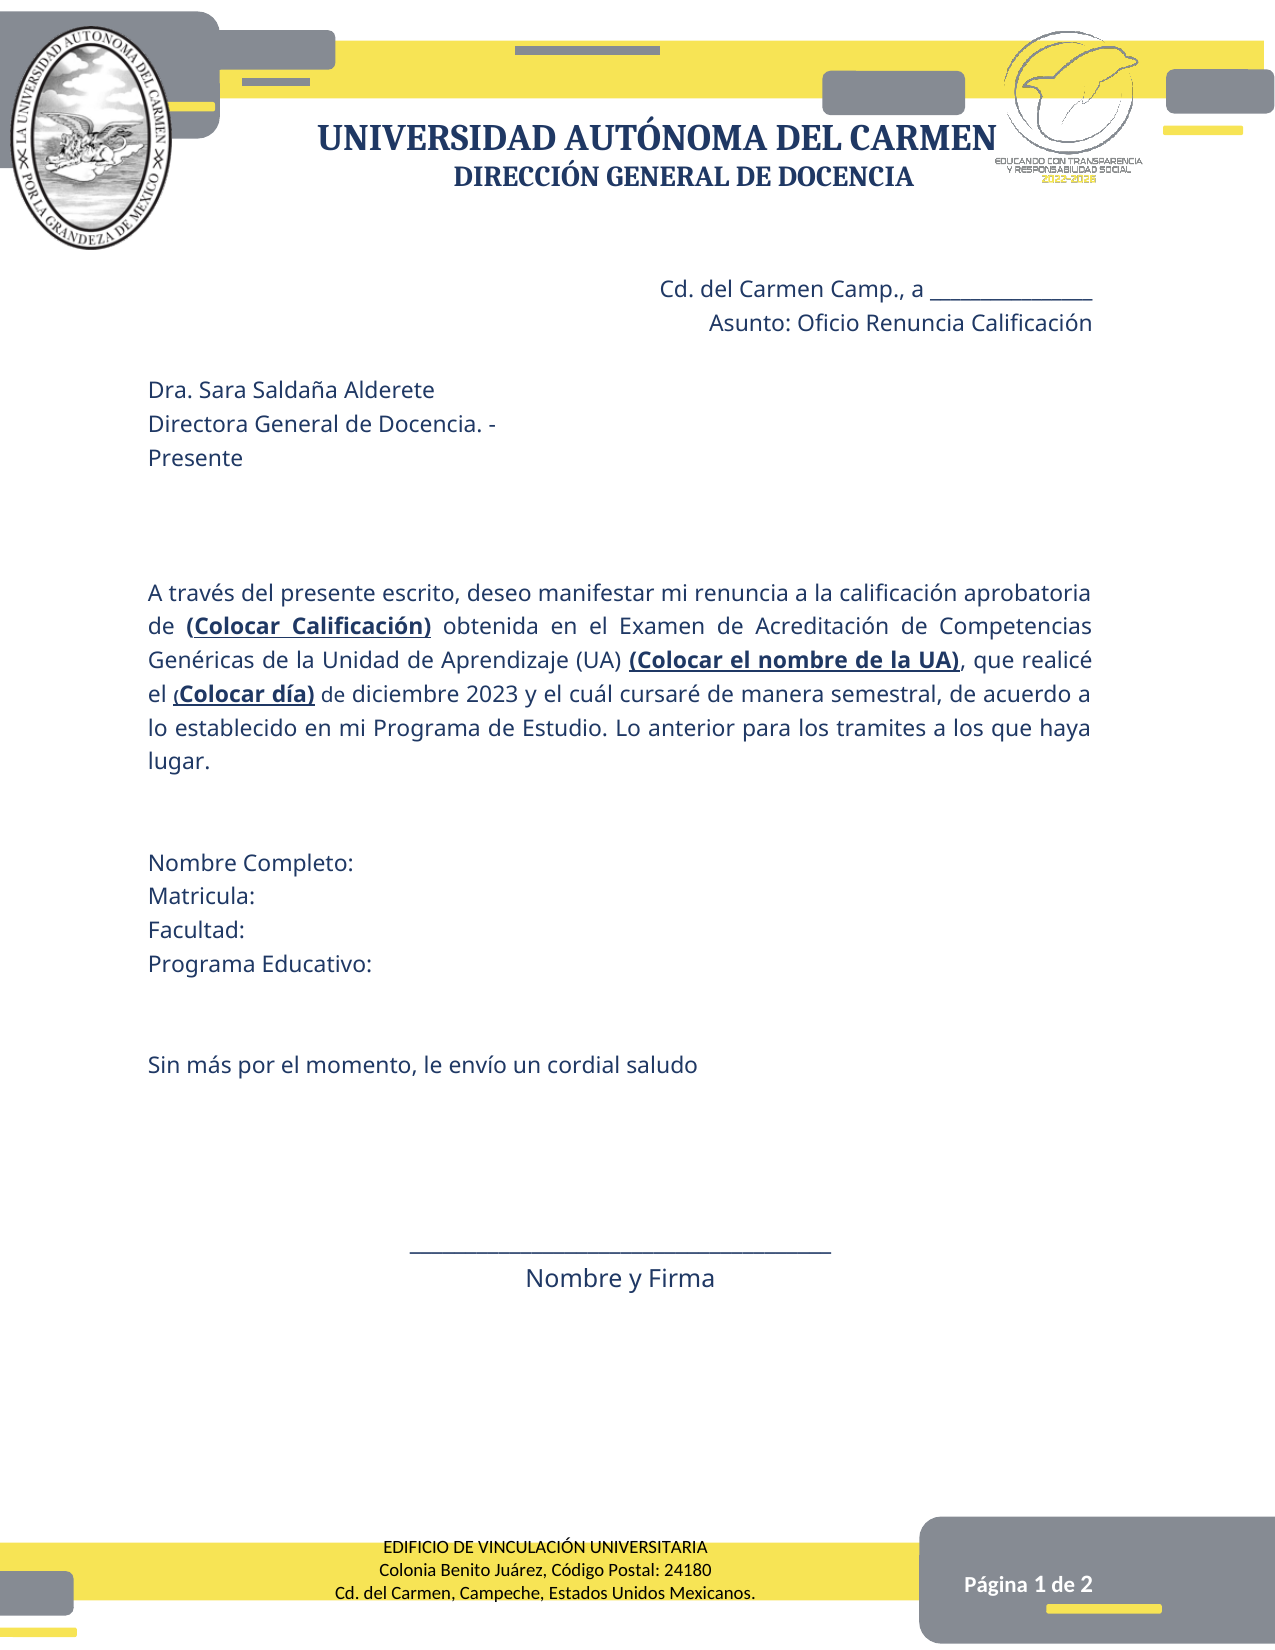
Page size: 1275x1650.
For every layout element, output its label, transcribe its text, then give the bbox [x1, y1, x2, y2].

text Nombre Completo: [148, 846, 1093, 878]
text Presente [148, 441, 1093, 473]
text Matricula: [148, 880, 1093, 911]
text ______________________________________ [148, 1224, 1093, 1258]
text Sin más por el momento, le envío un cordial saludo [148, 1049, 1093, 1080]
text Asunto: Oficio Renuncia Calificación [148, 306, 1093, 338]
text Programa Educativo: [148, 948, 1093, 979]
picture [986, 26, 1151, 188]
text Cd. del Carmen Camp., a ________________ [148, 273, 1093, 304]
text Dra. Sara Saldaña Alderete [148, 374, 1093, 405]
text A través del presente escrito, deseo manifestar mi renuncia a la calificación aprobatoria de (Colocar Calificación) obtenida en el Examen de Acreditación de Competencias Genéricas de la Unidad de Aprendizaje (UA) (Colocar el nombre de la UA), que realicé el (Colocar día) de diciembre 2023 y el cuál cursaré de manera semestral, de acuerdo a lo establecido en mi Programa de Estudio. Lo anterior para los tramites a los que haya lugar. [148, 576, 1093, 776]
text Nombre y Firma [148, 1261, 1093, 1294]
text Facultad: [148, 914, 1093, 945]
text Directora General de Docencia. - [148, 408, 1093, 439]
picture [10, 26, 172, 250]
